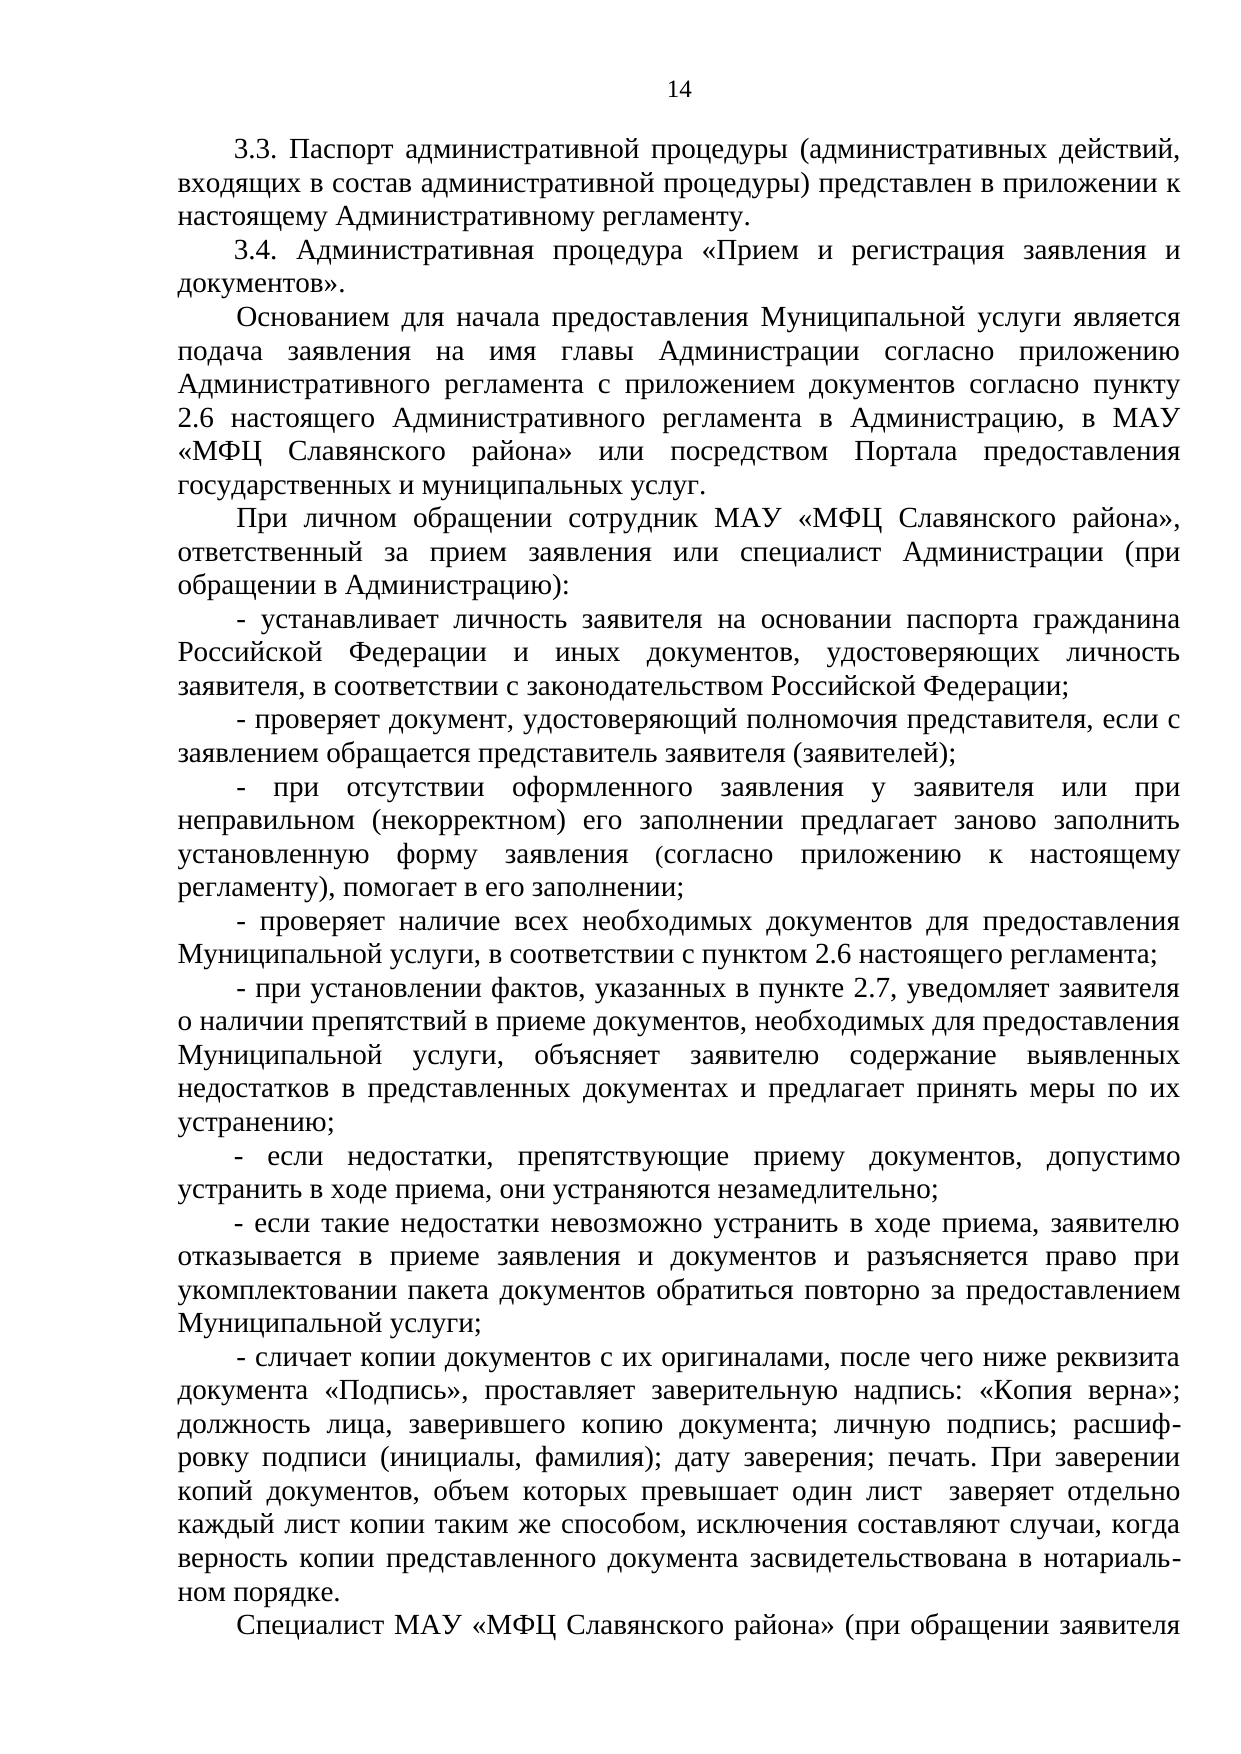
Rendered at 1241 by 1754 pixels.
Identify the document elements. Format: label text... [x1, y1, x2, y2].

text При личном обращении сотрудник МАУ «МФЦ Славянского района», ответственный за прием заявления или специалист Администрации (при обращении в Администрацию): [177, 500, 1181, 601]
text - проверяет документ, удостоверяющий полномочия представителя, если с заявлением обращается представитель заявителя (заявителей); [177, 702, 1181, 769]
text Основанием для начала предоставления Муниципальной услуги является подача заявления на имя главы Администрации согласно приложению Административного регламента с приложением документов согласно пункту 2.6 настоящего Административного регламента в Администрацию, в МАУ «МФЦ Славянского района» или посредством Портала предоставления государственных и муниципальных услуг. [177, 299, 1181, 500]
text - сличает копии документов с их оригиналами, после чего ниже реквизита документа «Подпись», проставляет заверительную надпись: «Копия верна»; должность лица, заверившего копию документа; личную подпись; расшифровку подписи (инициалы, фамилия); дату заверения; печать. При заверении копий документов, объем которых превышает один лист заверяет отдельно каждый лист копии таким же способом, исключения составляют случаи, когда верность копии представленного документа засвидетельствована в нотариальном порядке. [177, 1339, 1181, 1607]
text 3.3. Паспорт административной процедуры (административных действий, входящих в состав административной процедуры) представлен в приложении к настоящему Административному регламенту. [177, 131, 1181, 232]
text - устанавливает личность заявителя на основании паспорта гражданина Российской Федерации и иных документов, удостоверяющих личность заявителя, в соответствии с законодательством Российской Федерации; [177, 601, 1181, 702]
text - проверяет наличие всех необходимых документов для предоставления Муниципальной услуги, в соответствии с пунктом 2.6 настоящего регламента; [177, 903, 1181, 970]
text - если недостатки, препятствующие приему документов, допустимо устранить в ходе приема, они устраняются незамедлительно; [177, 1138, 1181, 1205]
text - при отсутствии оформленного заявления у заявителя или при неправильном (некорректном) его заполнении предлагает заново заполнить установленную форму заявления (согласно приложению к настоящему регламенту), помогает в его заполнении; [177, 769, 1181, 903]
text - при установлении фактов, указанных в пункте 2.7, уведомляет заявителя о наличии препятствий в приеме документов, необходимых для предоставления Муниципальной услуги, объясняет заявителю содержание выявленных недостатков в представленных документах и предлагает принять меры по их устранению; [177, 970, 1181, 1138]
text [177, 1607, 1181, 1641]
text - если такие недостатки невозможно устранить в ходе приема, заявителю отказывается в приеме заявления и документов и разъясняется право при укомплектовании пакета документов обратиться повторно за предоставлением Муниципальной услуги; [177, 1205, 1181, 1339]
text 3.4. Административная процедура «Прием и регистрация заявления и документов». [177, 232, 1181, 299]
